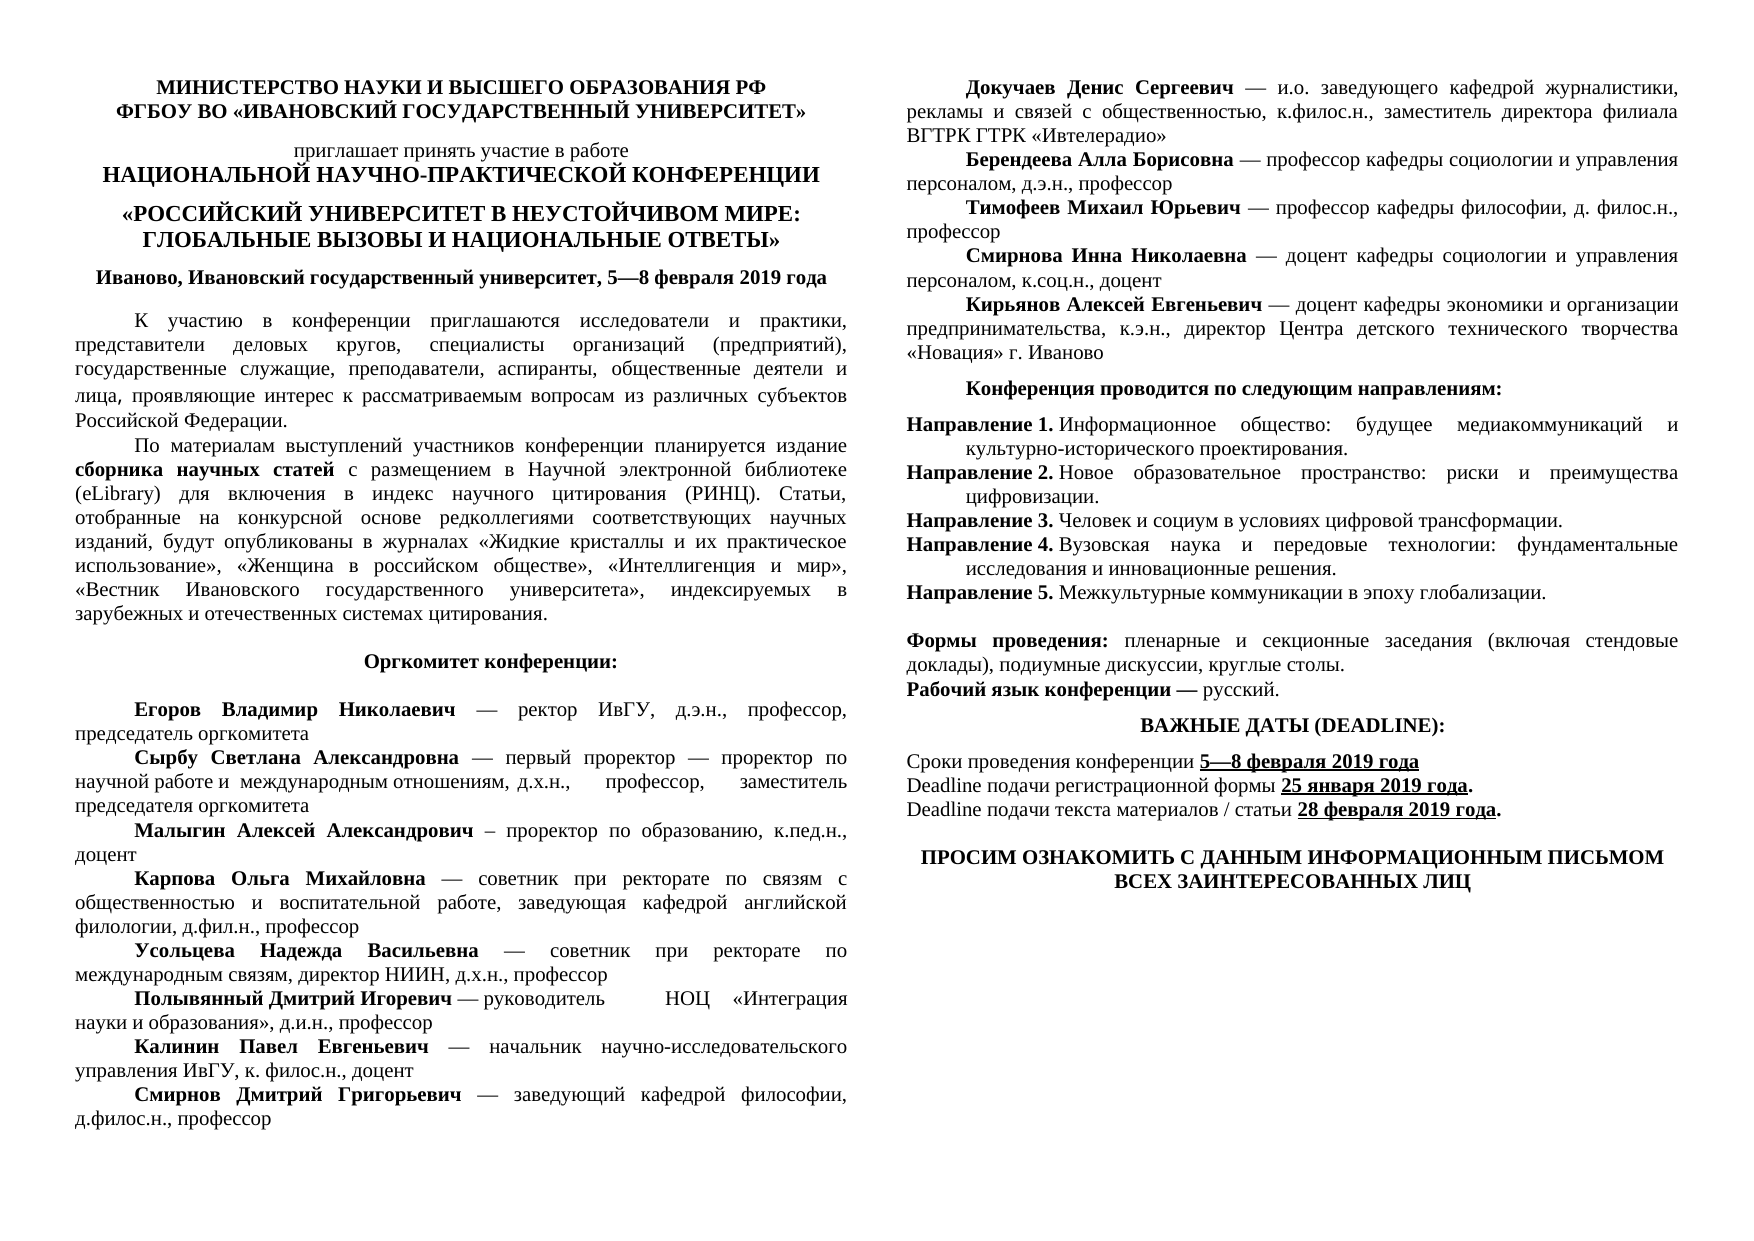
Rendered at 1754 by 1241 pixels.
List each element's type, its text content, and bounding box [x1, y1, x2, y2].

text Смирнова Инна Николаевна — доцент кафедры социологии и управления персоналом, к.соц.н., доцент [906, 243, 1679, 292]
text ПРОСИМ ОЗНАКОМИТЬ С ДАННЫМ ИНФОРМАЦИОННЫМ ПИСЬМОМ [906, 845, 1679, 869]
text Направление 4. Вузовская наука и передовые технологии: фундаментальные исследования и инновационные решения. [906, 532, 1679, 580]
text ВСЕХ ЗАИНТЕРЕСОВАННЫХ ЛИЦ [906, 869, 1679, 893]
text Карпова Ольга Михайловна — советник при ректорате по связям с общественностью и воспитательной работе, заведующая кафедрой английской филологии, д.фил.н., профессор [75, 866, 847, 938]
text К участию в конференции приглашаются исследователи и практики, представители деловых кругов, специалисты организаций (предприятий), государственные служащие, преподаватели, аспиранты, общественные деятели и лица, проявляющие интерес к рассматриваемым вопросам из различных субъектов Российской Федерации. [75, 308, 847, 432]
text Оргкомитет конференции: [75, 649, 847, 673]
text Полывянный Дмитрий Игоревич — руководитель НОЦ «Интеграция науки и образования», д.и.н., профессор [75, 986, 847, 1034]
text Берендеева Алла Борисовна — профессор кафедры социологии и управления персоналом, д.э.н., профессор [906, 147, 1679, 195]
subtitle Иваново, Ивановский государственный университет, 5—8 февраля 2019 года [75, 264, 847, 289]
text Сроки проведения конференции 5—8 февраля 2019 года [906, 748, 1679, 773]
text Направление 3. Человек и социум в условиях цифровой трансформации. [906, 508, 1679, 532]
text Кирьянов Алексей Евгеньевич — доцент кафедры экономики и организации предпринимательства, к.э.н., директор Центра детского технического творчества «Новация» г. Иваново [906, 292, 1679, 364]
text ФГБОУ ВО «ИВАНОВСКИЙ ГОСУДАРСТВЕННЫЙ УНИВЕРСИТЕТ» [75, 99, 847, 123]
text Направление 1. Информационное общество: будущее медиакоммуникаций и культурно-исторического проектирования. [906, 412, 1679, 460]
text Калинин Павел Евгеньевич — начальник научно-исследовательского управления ИвГУ, к. филос.н., доцент [75, 1034, 847, 1082]
text Deadline подачи текста материалов / статьи 28 февраля 2019 года. [906, 797, 1679, 821]
text По материалам выступлений участников конференции планируется издание сборника научных статей с размещением в Научной электронной библиотеке (eLibrary) для включения в индекс научного цитирования (РИНЦ). Статьи, отобранные на конкурсной основе редколлегиями соответствующих научных изданий, будут опубликованы в журналах «Жидкие кристаллы и их практическое использование», «Женщина в российском обществе», «Интеллигенция и мир», «Вестник Ивановского государственного университета», индексируемых в зарубежных и отечественных системах цитирования. [75, 432, 847, 625]
text Малыгин Алексей Александрович – проректор по образованию, к.пед.н., доцент [75, 817, 847, 866]
text Сырбу Светлана Александровна — первый проректор — проректор по научной работе и международным отношениям, д.х.н., профессор, заместитель председателя оргкомитета [75, 745, 847, 817]
text Направление 5. Межкультурные коммуникации в эпоху глобализации. [906, 580, 1679, 604]
text ГЛОБАЛЬНЫЕ ВЫЗОВЫ И НАЦИОНАЛЬНЫЕ ОТВЕТЫ» [75, 226, 847, 253]
text Deadline подачи регистрационной формы 25 января 2019 года. [906, 773, 1679, 797]
text Егоров Владимир Николаевич — ректор ИвГУ, д.э.н., профессор, председатель оргкомитета [75, 697, 847, 745]
text Тимофеев Михаил Юрьевич — профессор кафедры философии, д. филос.н., профессор [906, 195, 1679, 243]
text Формы проведения: пленарные и секционные заседания (включая стендовые доклады), подиумные дискуссии, круглые столы. [906, 628, 1679, 676]
text Направление 2. Новое образовательное пространство: риски и преимущества цифровизации. [906, 460, 1679, 508]
text Смирнов Дмитрий Григорьевич — заведующий кафедрой философии, д.филос.н., профессор [75, 1082, 847, 1130]
text приглашает принять участие в работе [75, 137, 847, 162]
text НАЦИОНАЛЬНОЙ НАУЧНО-ПРАКТИЧЕСКОЙ КОНФЕРЕНЦИИ [75, 162, 847, 188]
text Усольцева Надежда Васильевна — советник при ректорате по международным связям, директор НИИН, д.х.н., профессор [75, 938, 847, 986]
text Конференция проводится по следующим направлениям: [906, 376, 1679, 400]
text «РОССИЙСКИЙ УНИВЕРСИТЕТ В НЕУСТОЙЧИВОМ МИРЕ: [75, 200, 847, 226]
text Докучаев Денис Сергеевич — и.о. заведующего кафедрой журналистики, рекламы и связей с общественностью, к.филос.н., заместитель директора филиала ВГТРК ГТРК «Ивтелерадио» [906, 75, 1679, 147]
text Рабочий язык конференции — русский. [906, 676, 1679, 701]
text МИНИСТЕРСТВО НАУКИ И ВЫСШЕГО ОБРАЗОВАНИЯ РФ [75, 75, 847, 99]
text ВАЖНЫЕ ДАТЫ (DEADLINE): [906, 712, 1679, 737]
